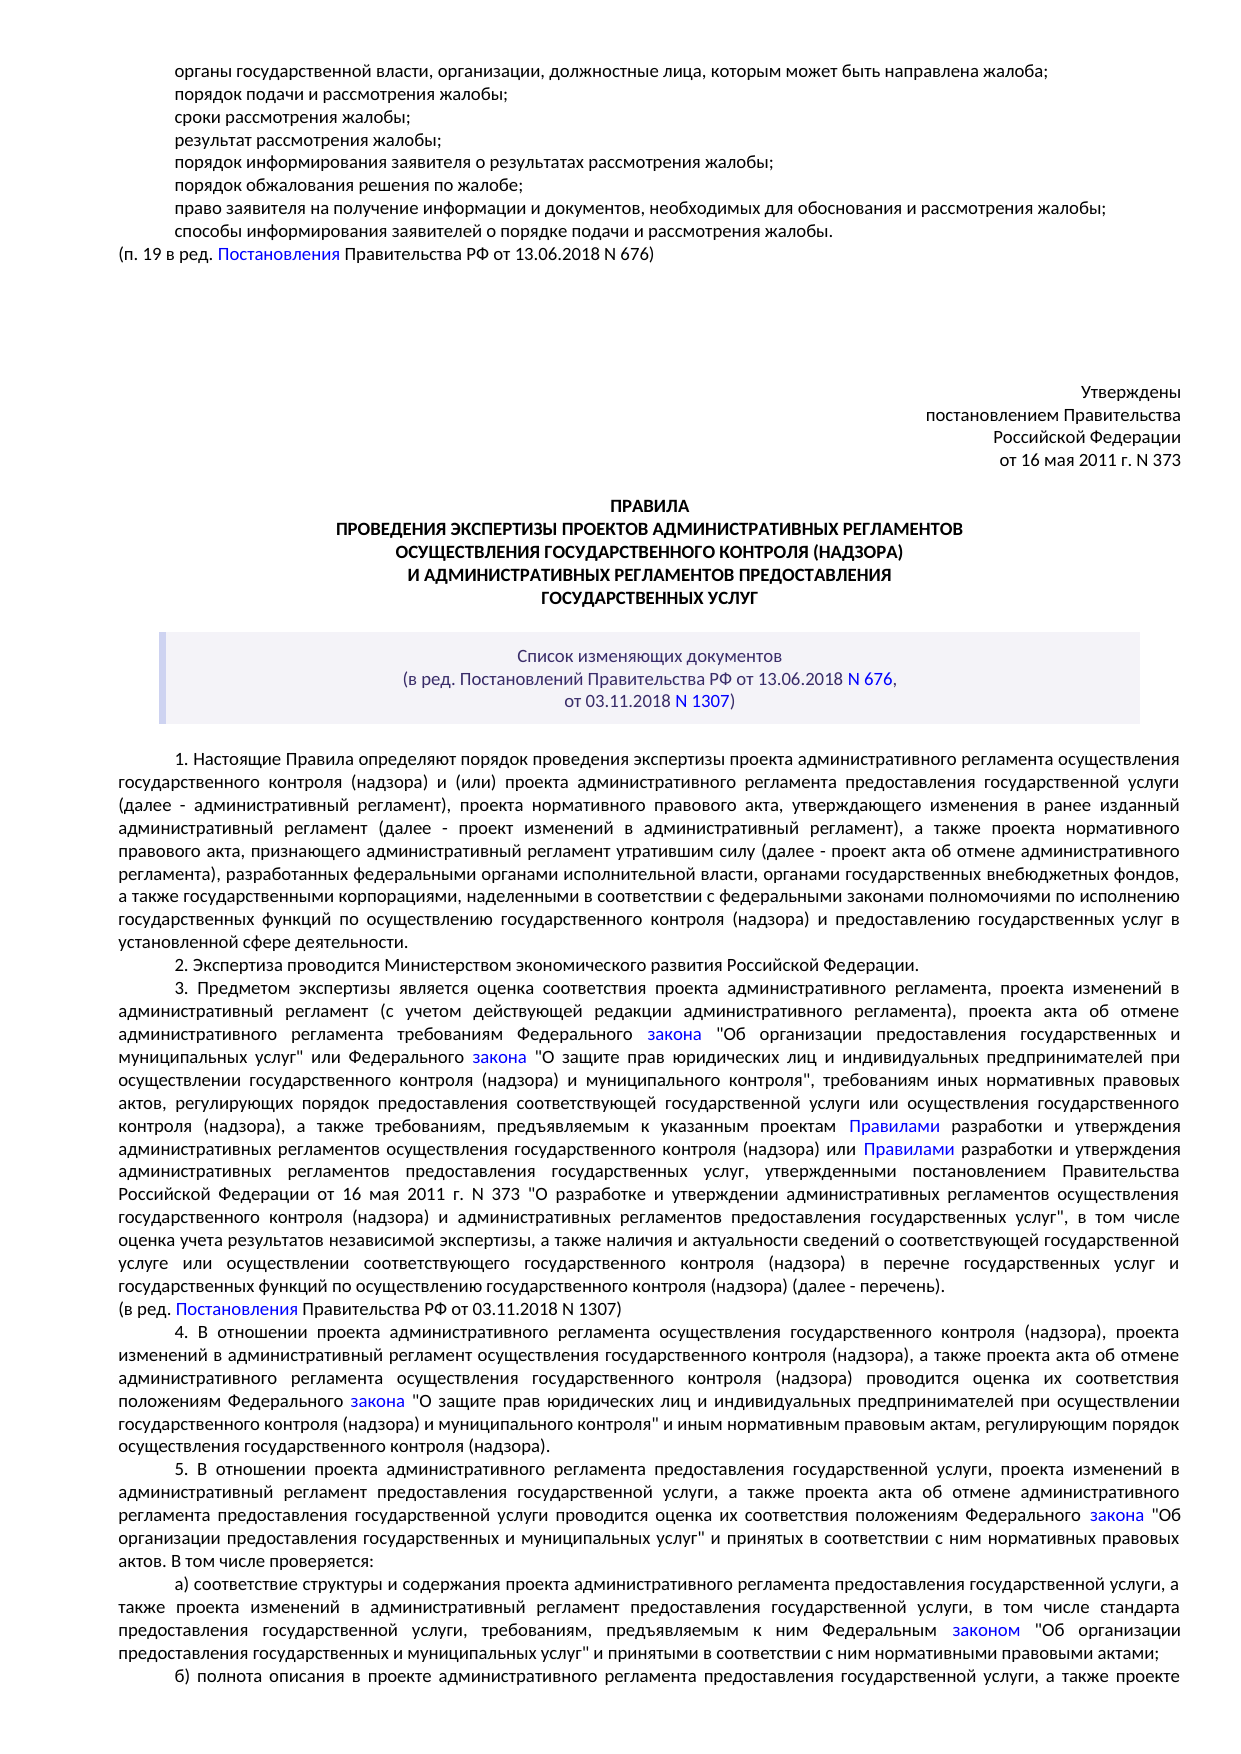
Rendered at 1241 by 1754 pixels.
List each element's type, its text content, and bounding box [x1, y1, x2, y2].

text 4. В отношении проекта административного регламента осуществления государственного контроля (надзора), проекта изменений в административный регламент осуществления государственного контроля (надзора), а также проекта акта об отмене административного регламента осуществления государственного контроля (надзора) проводится оценка их соответствия положениям Федерального закона "О защите прав юридических лиц и индивидуальных предпринимателей при осуществлении государственного контроля (надзора) и муниципального контроля" и иным нормативным правовым актам, регулирующим порядок осуществления государственного контроля (надзора). [118, 1320, 1181, 1458]
text 3. Предметом экспертизы является оценка соответствия проекта административного регламента, проекта изменений в административный регламент (с учетом действующей редакции административного регламента), проекта акта об отмене административного регламента требованиям Федерального закона "Об организации предоставления государственных и муниципальных услуг" или Федерального закона "О защите прав юридических лиц и индивидуальных предпринимателей при осуществлении государственного контроля (надзора) и муниципального контроля", требованиям иных нормативных правовых актов, регулирующих порядок предоставления соответствующей государственной услуги или осуществления государственного контроля (надзора), а также требованиям, предъявляемым к указанным проектам Правилами разработки и утверждения административных регламентов осуществления государственного контроля (надзора) или Правилами разработки и утверждения административных регламентов предоставления государственных услуг, утвержденными постановлением Правительства Российской Федерации от 16 мая 2011 г. N 373 "О разработке и утверждении административных регламентов осуществления государственного контроля (надзора) и административных регламентов предоставления государственных услуг", в том числе оценка учета результатов независимой экспертизы, а также наличия и актуальности сведений о соответствующей государственной услуге или осуществлении соответствующего государственного контроля (надзора) в перечне государственных услуг и государственных функций по осуществлению государственного контроля (надзора) (далее - перечень). [118, 976, 1181, 1297]
text способы информирования заявителей о порядке подачи и рассмотрения жалобы. [118, 219, 1181, 242]
text сроки рассмотрения жалобы; [118, 105, 1181, 128]
text 1. Настоящие Правила определяют порядок проведения экспертизы проекта административного регламента осуществления государственного контроля (надзора) и (или) проекта административного регламента предоставления государственной услуги (далее - административный регламент), проекта нормативного правового акта, утверждающего изменения в ранее изданный административный регламент (далее - проект изменений в административный регламент), а также проекта нормативного правового акта, признающего административный регламент утратившим силу (далее - проект акта об отмене административного регламента), разработанных федеральными органами исполнительной власти, органами государственных внебюджетных фондов, а также государственными корпорациями, наделенными в соответствии с федеральными законами полномочиями по исполнению государственных функций по осуществлению государственного контроля (надзора) и предоставлению государственных услуг в установленной сфере деятельности. [118, 747, 1181, 953]
text (п. 19 в ред. Постановления Правительства РФ от 13.06.2018 N 676) [118, 242, 1181, 265]
title ПРОВЕДЕНИЯ ЭКСПЕРТИЗЫ ПРОЕКТОВ АДМИНИСТРАТИВНЫХ РЕГЛАМЕНТОВ [118, 517, 1181, 540]
text результат рассмотрения жалобы; [118, 128, 1181, 151]
title ОСУЩЕСТВЛЕНИЯ ГОСУДАРСТВЕННОГО КОНТРОЛЯ (НАДЗОРА) [118, 540, 1181, 563]
text 2. Экспертиза проводится Министерством экономического развития Российской Федерации. [118, 953, 1181, 976]
table_header Список изменяющих документов (в ред. Постановлений Правительства РФ от 13.06.2018 N 676, от 03.11.2018 N 1307) [166, 632, 1134, 724]
text право заявителя на получение информации и документов, необходимых для обоснования и рассмотрения жалобы; [118, 197, 1181, 219]
title И АДМИНИСТРАТИВНЫХ РЕГЛАМЕНТОВ ПРЕДОСТАВЛЕНИЯ [118, 563, 1181, 586]
title ГОСУДАРСТВЕННЫХ УСЛУГ [118, 586, 1181, 609]
text (в ред. Постановления Правительства РФ от 03.11.2018 N 1307) [118, 1297, 1181, 1320]
title ПРАВИЛА [118, 494, 1181, 517]
text порядок подачи и рассмотрения жалобы; [118, 82, 1181, 105]
text порядок обжалования решения по жалобе; [118, 174, 1181, 197]
text порядок информирования заявителя о результатах рассмотрения жалобы; [118, 151, 1181, 174]
text от 16 мая 2011 г. N 373 [118, 449, 1181, 472]
text Утверждены [118, 380, 1181, 403]
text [118, 1664, 1181, 1687]
text органы государственной власти, организации, должностные лица, которым может быть направлена жалоба; [118, 59, 1181, 82]
text Российской Федерации [118, 426, 1181, 449]
text а) соответствие структуры и содержания проекта административного регламента предоставления государственной услуги, а также проекта изменений в административный регламент предоставления государственной услуги, в том числе стандарта предоставления государственной услуги, требованиям, предъявляемым к ним Федеральным законом "Об организации предоставления государственных и муниципальных услуг" и принятыми в соответствии с ним нормативными правовыми актами; [118, 1572, 1181, 1664]
text постановлением Правительства [118, 403, 1181, 426]
text 5. В отношении проекта административного регламента предоставления государственной услуги, проекта изменений в административный регламент предоставления государственной услуги, а также проекта акта об отмене административного регламента предоставления государственной услуги проводится оценка их соответствия положениям Федерального закона "Об организации предоставления государственных и муниципальных услуг" и принятых в соответствии с ним нормативных правовых актов. В том числе проверяется: [118, 1458, 1181, 1572]
